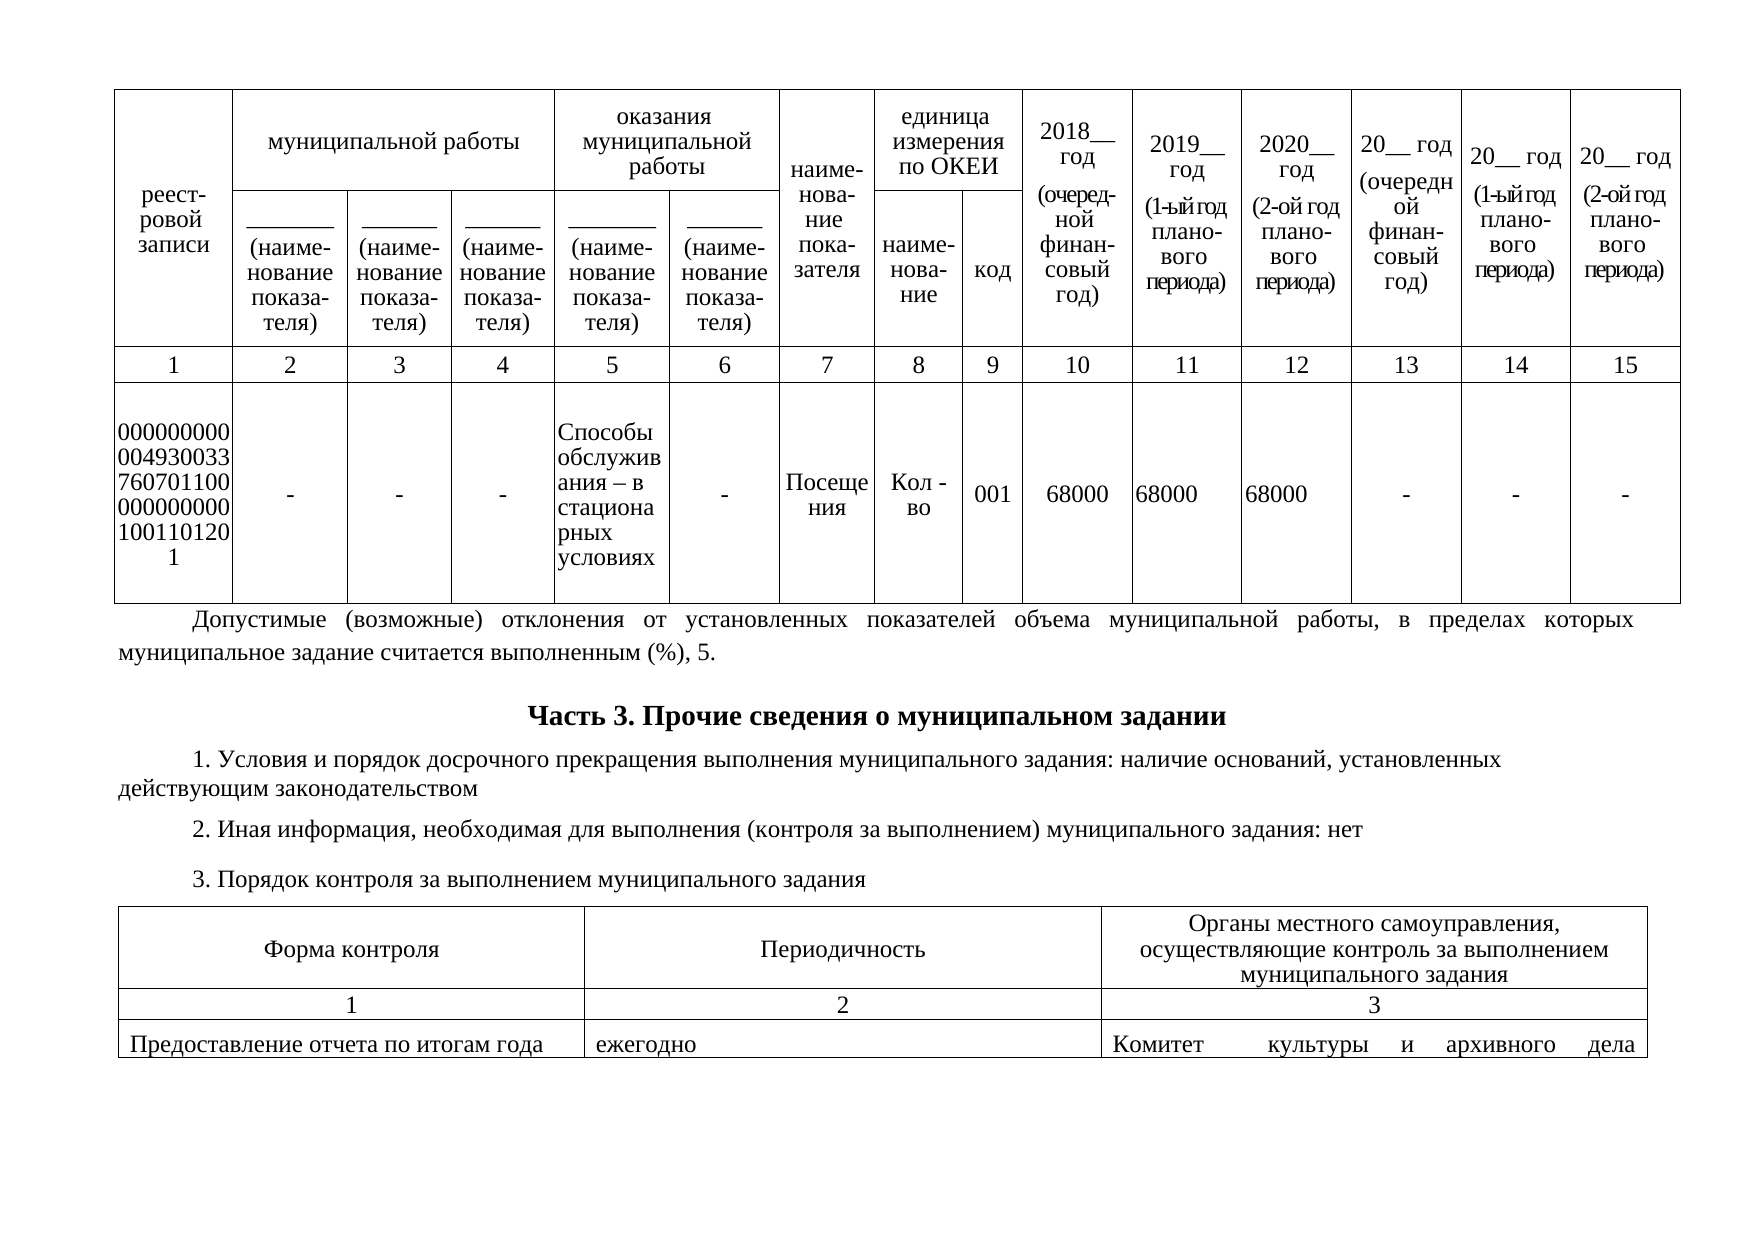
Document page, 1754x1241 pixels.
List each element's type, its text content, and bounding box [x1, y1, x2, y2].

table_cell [119, 1020, 584, 1057]
table_cell 12 [1242, 347, 1351, 382]
table_cell 1 [119, 989, 584, 1019]
table_cell 3 [1102, 989, 1647, 1019]
table_cell - [233, 383, 347, 603]
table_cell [1102, 1020, 1647, 1057]
table_cell 7 [780, 347, 874, 382]
table_cell ______ (наиме-нование показа-теля) [452, 191, 554, 346]
table_cell _______ (наиме-нование показа-теля) [233, 191, 347, 346]
table_cell Способы обслуживания – в стационарных условиях [555, 383, 669, 603]
table_cell 2018__ год (очеред-ной финан-совый год) [1023, 90, 1132, 346]
table_cell 0000000000049300337607011000000000001001101201 [115, 383, 232, 603]
text 2. Иная информация, необходимая для выполнения (контроля за выполнением) муниципального задания: нет [118, 814, 1636, 843]
table_cell 2 [233, 347, 347, 382]
table_cell - [1352, 383, 1461, 603]
table_cell 001 [963, 383, 1022, 603]
table_cell наиме-нова-ние пока-зателя [780, 90, 874, 346]
table_cell 20__ год (очередной финан-совый год) [1352, 90, 1461, 346]
table_cell 5 [555, 347, 669, 382]
table_cell наиме-нова-ние [875, 191, 962, 346]
table_cell _______ (наиме-нование показа-теля) [555, 191, 669, 346]
table_cell 68000 [1023, 383, 1132, 603]
table_cell 68000 [1133, 383, 1241, 603]
table_cell 20__ год (2-ой год плано-вого периода) [1571, 90, 1680, 346]
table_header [115, 90, 232, 346]
table_cell 10 [1023, 347, 1132, 382]
table_cell 9 [963, 347, 1022, 382]
table_cell единица измерения по ОКЕИ [875, 90, 1022, 190]
table_cell - [452, 383, 554, 603]
table_cell 11 [1133, 347, 1241, 382]
table_cell 1 [115, 347, 232, 382]
text Допустимые (возможные) отклонения от установленных показателей объема муниципальной работы, в пределах которых муниципальное задание считается выполненным (%), 5. [118, 604, 1636, 666]
table_cell 14 [1462, 347, 1570, 382]
text 3. Порядок контроля за выполнением муниципального задания [118, 856, 1636, 893]
table_cell код [963, 191, 1022, 346]
table_cell 3 [348, 347, 451, 382]
table_cell 8 [875, 347, 962, 382]
table_cell ежегодно [585, 1020, 1101, 1057]
table_header Периодичность [585, 907, 1101, 988]
table_cell 6 [670, 347, 779, 382]
table_cell 2019__ год (1-ый год плано-вого периода) [1133, 90, 1241, 346]
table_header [555, 90, 779, 190]
table_header Форма контроля [119, 907, 584, 988]
table_cell Посещения [780, 383, 874, 603]
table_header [233, 90, 554, 190]
table_cell Кол - во [875, 383, 962, 603]
text Часть 3. Прочие сведения о муниципальном задании [118, 698, 1636, 732]
table_cell ______ (наиме-нование показа-теля) [348, 191, 451, 346]
table_cell - [670, 383, 779, 603]
table_cell - [1571, 383, 1680, 603]
table_cell 15 [1571, 347, 1680, 382]
table_cell 4 [452, 347, 554, 382]
table_cell - [348, 383, 451, 603]
table_cell 20__ год (1-ый год плано-вого периода) [1462, 90, 1570, 346]
table_cell 2 [585, 989, 1101, 1019]
table_cell 13 [1352, 347, 1461, 382]
table_cell 68000 [1242, 383, 1351, 603]
table_cell - [1462, 383, 1570, 603]
table_cell 2020__ год (2-ой год плано-вого периода) [1242, 90, 1351, 346]
table_header Органы местного самоуправления, осуществляющие контроль за выполнением муниципального задания [1102, 907, 1647, 988]
text 1. Условия и порядок досрочного прекращения выполнения муниципального задания: наличие оснований, установленных действующим законодательством [118, 744, 1636, 802]
table_cell ______ (наиме-нование показа-теля) [670, 191, 779, 346]
